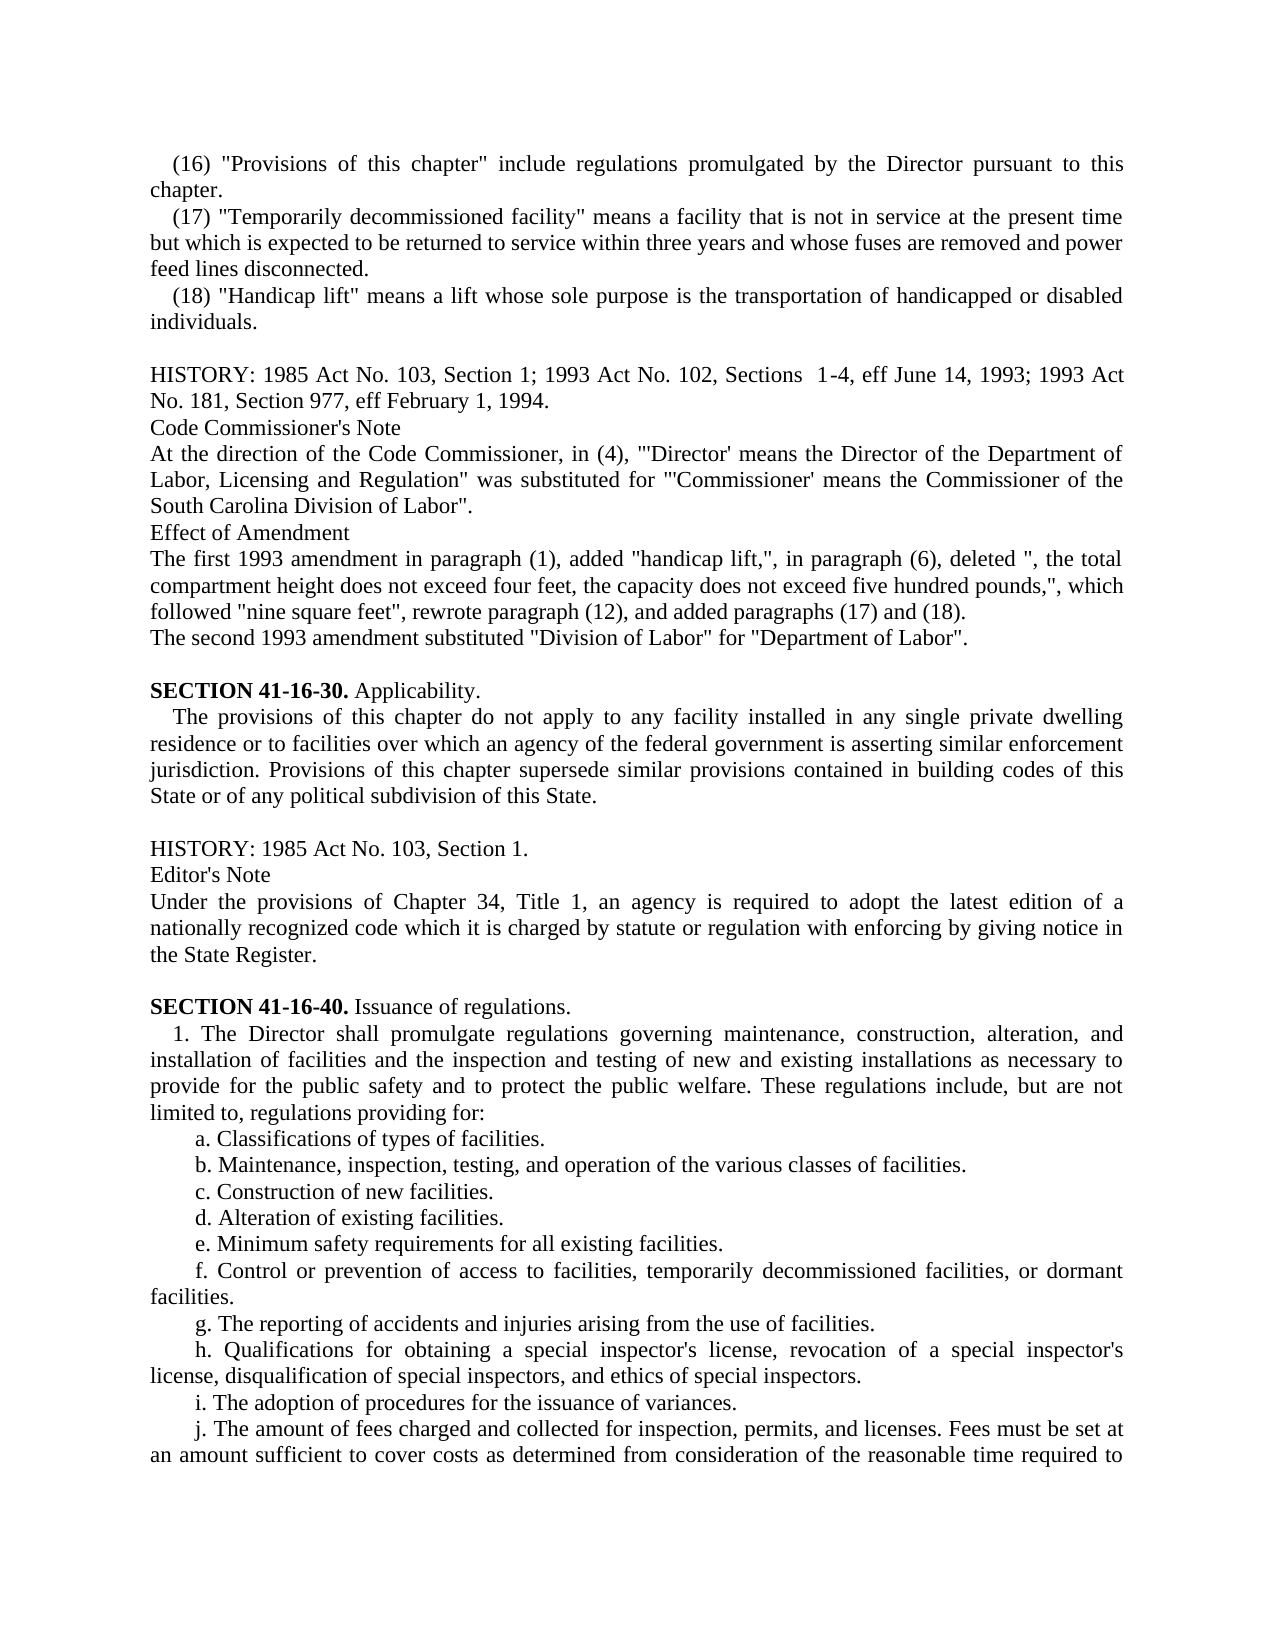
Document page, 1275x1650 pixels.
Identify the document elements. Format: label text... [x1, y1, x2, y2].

text c. Construction of new facilities. [150, 1178, 1125, 1204]
text SECTION 41-16-30. Applicability. [150, 677, 1125, 703]
text i. The adoption of procedures for the issuance of variances. [150, 1389, 1125, 1415]
text HISTORY: 1985 Act No. 103, Section 1; 1993 Act No. 102, Sections 1-4, eff June 14, 1993; 1993 Act No. 181, Section 977, eff February 1, 1994. [150, 361, 1125, 413]
text (16) "Provisions of this chapter" include regulations promulgated by the Director pursuant to this chapter. [150, 150, 1125, 203]
text Editor's Note [150, 862, 1125, 888]
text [150, 1415, 1125, 1468]
text e. Minimum safety requirements for all existing facilities. [150, 1231, 1125, 1257]
text 1. The Director shall promulgate regulations governing maintenance, construction, alteration, and installation of facilities and the inspection and testing of new and existing installations as necessary to provide for the public safety and to protect the public welfare. These regulations include, but are not limited to, regulations providing for: [150, 1020, 1125, 1125]
text The second 1993 amendment substituted "Division of Labor" for "Department of Labor". [150, 624, 1125, 651]
text h. Qualifications for obtaining a special inspector's license, revocation of a special inspector's license, disqualification of special inspectors, and ethics of special inspectors. [150, 1336, 1125, 1389]
text b. Maintenance, inspection, testing, and operation of the various classes of facilities. [150, 1151, 1125, 1178]
text (18) "Handicap lift" means a lift whose sole purpose is the transportation of handicapped or disabled individuals. [150, 282, 1125, 334]
text The first 1993 amendment in paragraph (1), added "handicap lift,", in paragraph (6), deleted ", the total compartment height does not exceed four feet, the capacity does not exceed five hundred pounds,", which followed "nine square feet", rewrote paragraph (12), and added paragraphs (17) and (18). [150, 545, 1125, 624]
text SECTION 41-16-40. Issuance of regulations. [150, 993, 1125, 1020]
text g. The reporting of accidents and injuries arising from the use of facilities. [150, 1309, 1125, 1336]
text At the direction of the Code Commissioner, in (4), "'Director' means the Director of the Department of Labor, Licensing and Regulation" was substituted for "'Commissioner' means the Commissioner of the South Carolina Division of Labor". [150, 440, 1125, 519]
text (17) "Temporarily decommissioned facility" means a facility that is not in service at the present time but which is expected to be returned to service within three years and whose fuses are removed and power feed lines disconnected. [150, 203, 1125, 282]
text Under the provisions of Chapter 34, Title 1, an agency is required to adopt the latest edition of a nationally recognized code which it is charged by statute or regulation with enforcing by giving notice in the State Register. [150, 888, 1125, 967]
text HISTORY: 1985 Act No. 103, Section 1. [150, 835, 1125, 862]
text a. Classifications of types of facilities. [150, 1125, 1125, 1151]
text Code Commissioner's Note [150, 413, 1125, 440]
text f. Control or prevention of access to facilities, temporarily decommissioned facilities, or dormant facilities. [150, 1257, 1125, 1309]
text d. Alteration of existing facilities. [150, 1204, 1125, 1231]
text The provisions of this chapter do not apply to any facility installed in any single private dwelling residence or to facilities over which an agency of the federal government is asserting similar enforcement jurisdiction. Provisions of this chapter supersede similar provisions contained in building codes of this State or of any political subdivision of this State. [150, 703, 1125, 809]
text Effect of Amendment [150, 519, 1125, 545]
